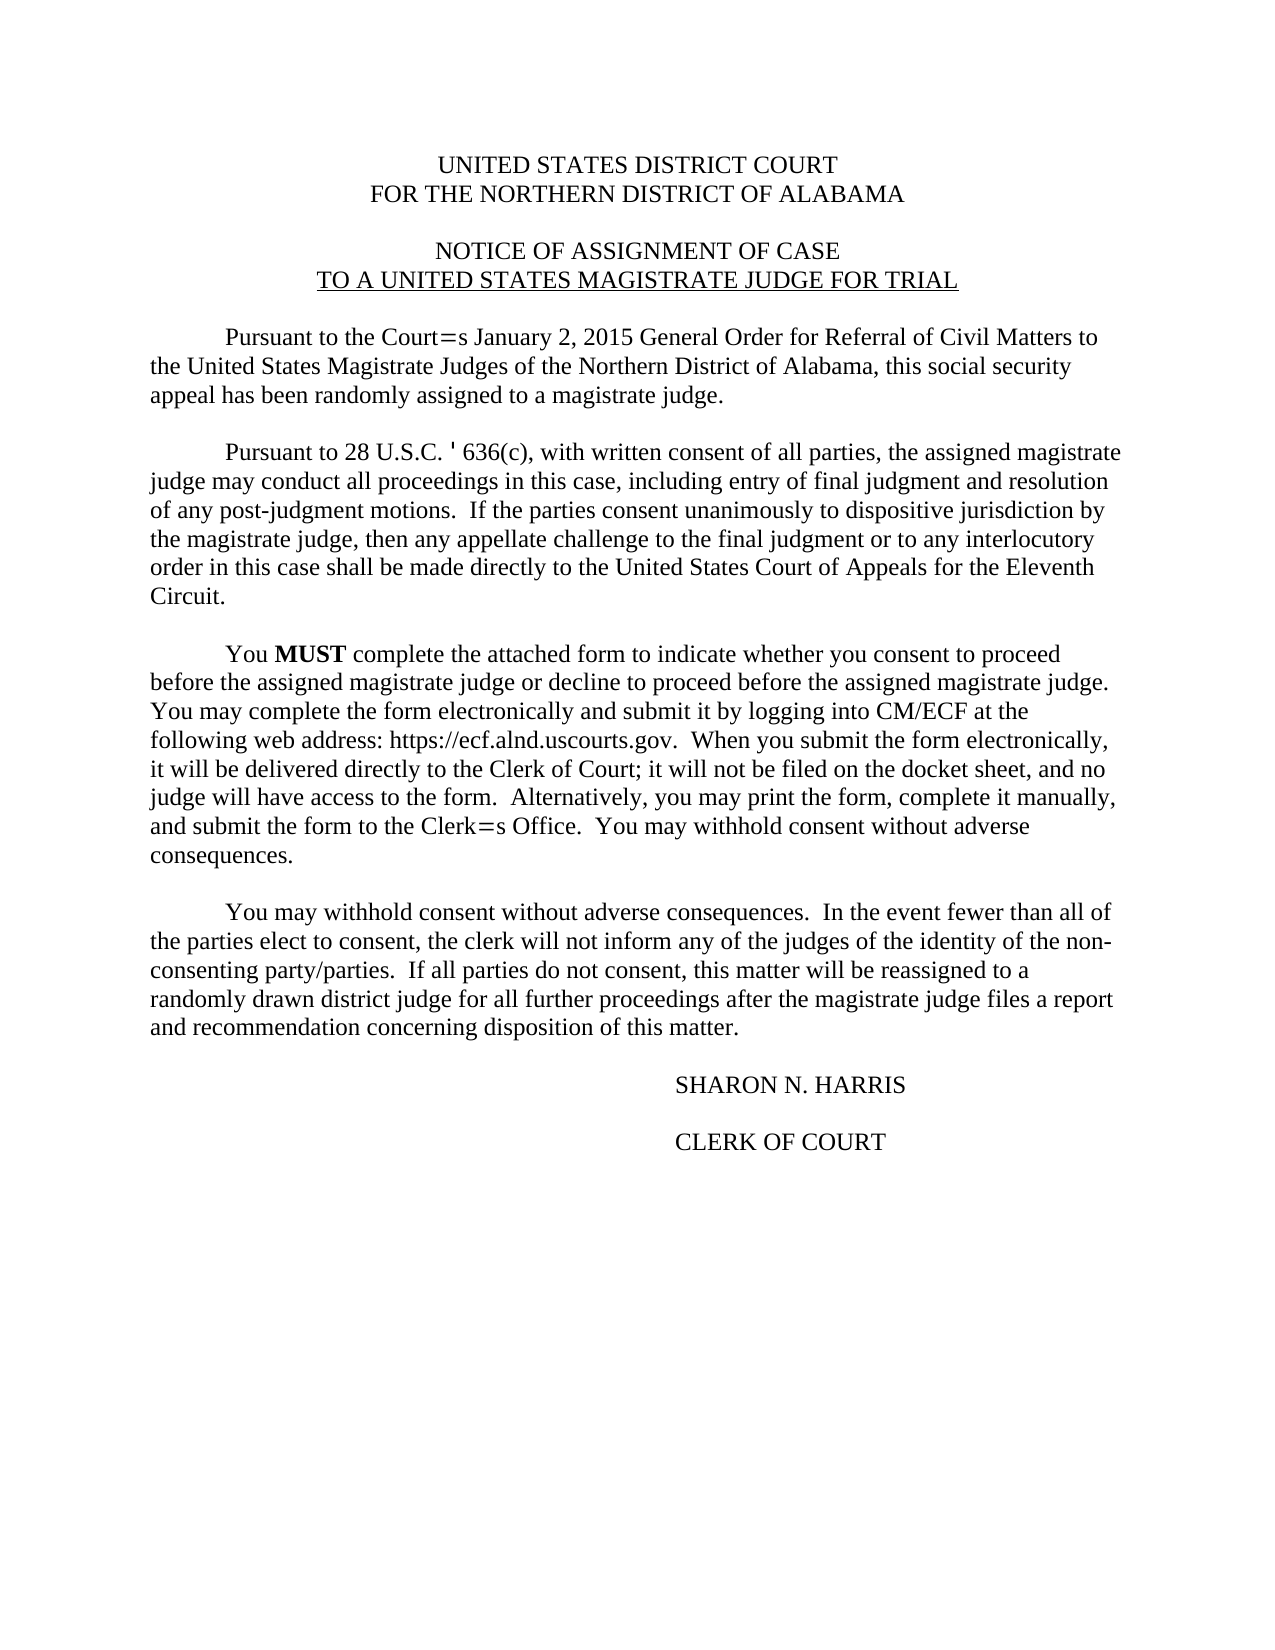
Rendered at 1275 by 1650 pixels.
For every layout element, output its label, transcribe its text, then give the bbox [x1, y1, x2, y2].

text FOR THE NORTHERN DISTRICT OF ALABAMA [150, 179, 1125, 207]
text You MUST complete the attached form to indicate whether you consent to proceed before the assigned magistrate judge or decline to proceed before the assigned magistrate judge. You may complete the form electronically and submit it by logging into CM/ECF at the following web address: https://ecf.alnd.uscourts.gov. When you submit the form electronically, it will be delivered directly to the Clerk of Court; it will not be filed on the docket sheet, and no judge will have access to the form. Alternatively, you may print the form, complete it manually, and submit the form to the Clerks Office. You may withhold consent without adverse consequences. [150, 639, 1125, 869]
text TO A UNITED STATES MAGISTRATE JUDGE FOR TRIAL [150, 265, 1125, 294]
text UNITED STATES DISTRICT COURT [150, 150, 1125, 179]
text Pursuant to the Courts January 2, 2015 General Order for Referral of Civil Matters to the United States Magistrate Judges of the Northern District of Alabama, this social security appeal has been randomly assigned to a magistrate judge. [150, 322, 1125, 409]
text Pursuant to 28 U.S.C. 636(c), with written consent of all parties, the assigned magistrate judge may conduct all proceedings in this case, including entry of final judgment and resolution of any post-judgment motions. If the parties consent unanimously to dispositive jurisdiction by the magistrate judge, then any appellate challenge to the final judgment or to any interlocutory order in this case shall be made directly to the United States Court of Appeals for the Eleventh Circuit. [150, 437, 1125, 610]
text SHARON N. HARRIS [225, 1070, 1125, 1099]
text CLERK OF COURT [225, 1127, 1125, 1156]
text NOTICE OF ASSIGNMENT OF CASE [150, 236, 1125, 265]
text You may withhold consent without adverse consequences. In the event fewer than all of the parties elect to consent, the clerk will not inform any of the judges of the identity of the non-consenting party/parties. If all parties do not consent, this matter will be reassigned to a randomly drawn district judge for all further proceedings after the magistrate judge files a report and recommendation concerning disposition of this matter. [150, 897, 1125, 1041]
